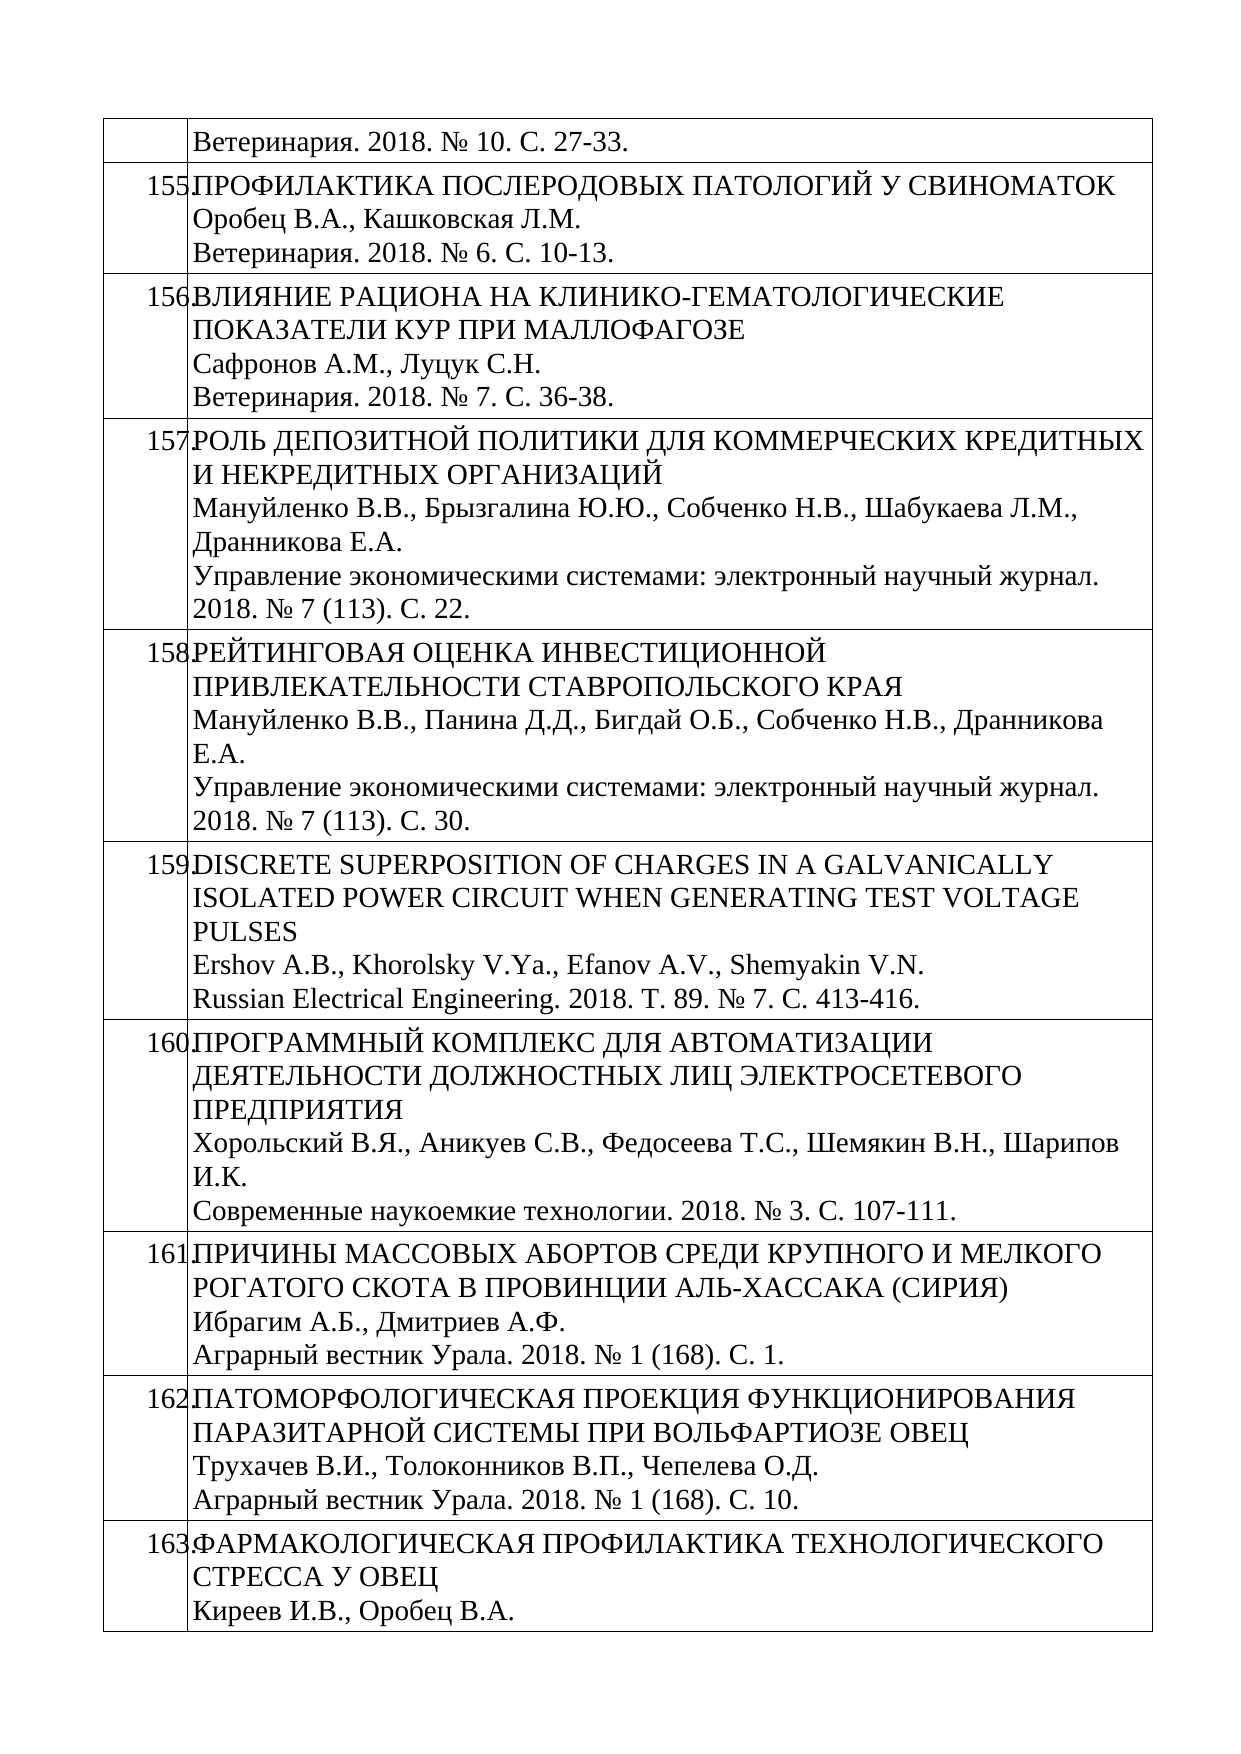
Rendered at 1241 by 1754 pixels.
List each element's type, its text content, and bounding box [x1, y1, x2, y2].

table_cell [104, 274, 187, 418]
table_cell [104, 419, 187, 629]
table_cell [104, 842, 187, 1019]
table_cell ПАТОМОРФОЛОГИЧЕСКАЯ ПРОЕКЦИЯ ФУНКЦИОНИРОВАНИЯ ПАРАЗИТАРНОЙ СИСТЕМЫ ПРИ ВОЛЬФАРТИОЗЕ ОВЕЦ Трухачев В.И., Толоконников В.П., Чепелева О.Д. Аграрный вестник Урала. 2018. № 1 (168). С. 10. [188, 1376, 1152, 1520]
table_cell [104, 163, 187, 273]
table_cell [104, 1521, 187, 1631]
table_cell DISCRETE SUPERPOSITION OF CHARGES IN A GALVANICALLY ISOLATED POWER CIRCUIT WHEN GENERATING TEST VOLTAGE PULSES Ershov A.B., Khorolsky V.Ya., Efanov A.V., Shemyakin V.N. Russian Electrical Engineering. 2018. Т. 89. № 7. С. 413-416. [188, 842, 1152, 1019]
table_cell ВЛИЯНИЕ РАЦИОНА НА КЛИНИКО-ГЕМАТОЛОГИЧЕСКИЕ ПОКАЗАТЕЛИ КУР ПРИ МАЛЛОФАГОЗЕ Сафронов А.М., Луцук С.Н. Ветеринария. 2018. № 7. С. 36-38. [188, 274, 1152, 418]
table_cell ПРОГРАММНЫЙ КОМПЛЕКС ДЛЯ АВТОМАТИЗАЦИИ ДЕЯТЕЛЬНОСТИ ДОЛЖНОСТНЫХ ЛИЦ ЭЛЕКТРОСЕТЕВОГО ПРЕДПРИЯТИЯ Хорольский В.Я., Аникуев С.В., Федосеева Т.С., Шемякин В.Н., Шарипов И.К. Современные наукоемкие технологии. 2018. № 3. С. 107-111. [188, 1020, 1152, 1231]
table_cell ПРИЧИНЫ МАССОВЫХ АБОРТОВ СРЕДИ КРУПНОГО И МЕЛКОГО РОГАТОГО СКОТА В ПРОВИНЦИИ АЛЬ-ХАССАКА (СИРИЯ) Ибрагим А.Б., Дмитриев А.Ф. Аграрный вестник Урала. 2018. № 1 (168). С. 1. [188, 1232, 1152, 1375]
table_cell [188, 119, 1152, 162]
table_cell [104, 1020, 187, 1231]
table_cell ПРОФИЛАКТИКА ПОСЛЕРОДОВЫХ ПАТОЛОГИЙ У СВИНОМАТОК Оробец В.А., Кашковская Л.М. Ветеринария. 2018. № 6. С. 10-13. [188, 163, 1152, 273]
table_cell [104, 1376, 187, 1520]
table_cell [104, 1232, 187, 1375]
table_cell [104, 630, 187, 841]
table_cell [188, 1521, 1152, 1631]
table_cell РОЛЬ ДЕПОЗИТНОЙ ПОЛИТИКИ ДЛЯ КОММЕРЧЕСКИХ КРЕДИТНЫХ И НЕКРЕДИТНЫХ ОРГАНИЗАЦИЙ Мануйленко В.В., Брызгалина Ю.Ю., Собченко Н.В., Шабукаева Л.М., Дранникова Е.А. Управление экономическими системами: электронный научный журнал. 2018. № 7 (113). С. 22. [188, 419, 1152, 629]
table_cell [104, 119, 187, 162]
table_cell РЕЙТИНГОВАЯ ОЦЕНКА ИНВЕСТИЦИОННОЙ ПРИВЛЕКАТЕЛЬНОСТИ СТАВРОПОЛЬСКОГО КРАЯ Мануйленко В.В., Панина Д.Д., Бигдай О.Б., Собченко Н.В., Дранникова Е.А. Управление экономическими системами: электронный научный журнал. 2018. № 7 (113). С. 30. [188, 630, 1152, 841]
